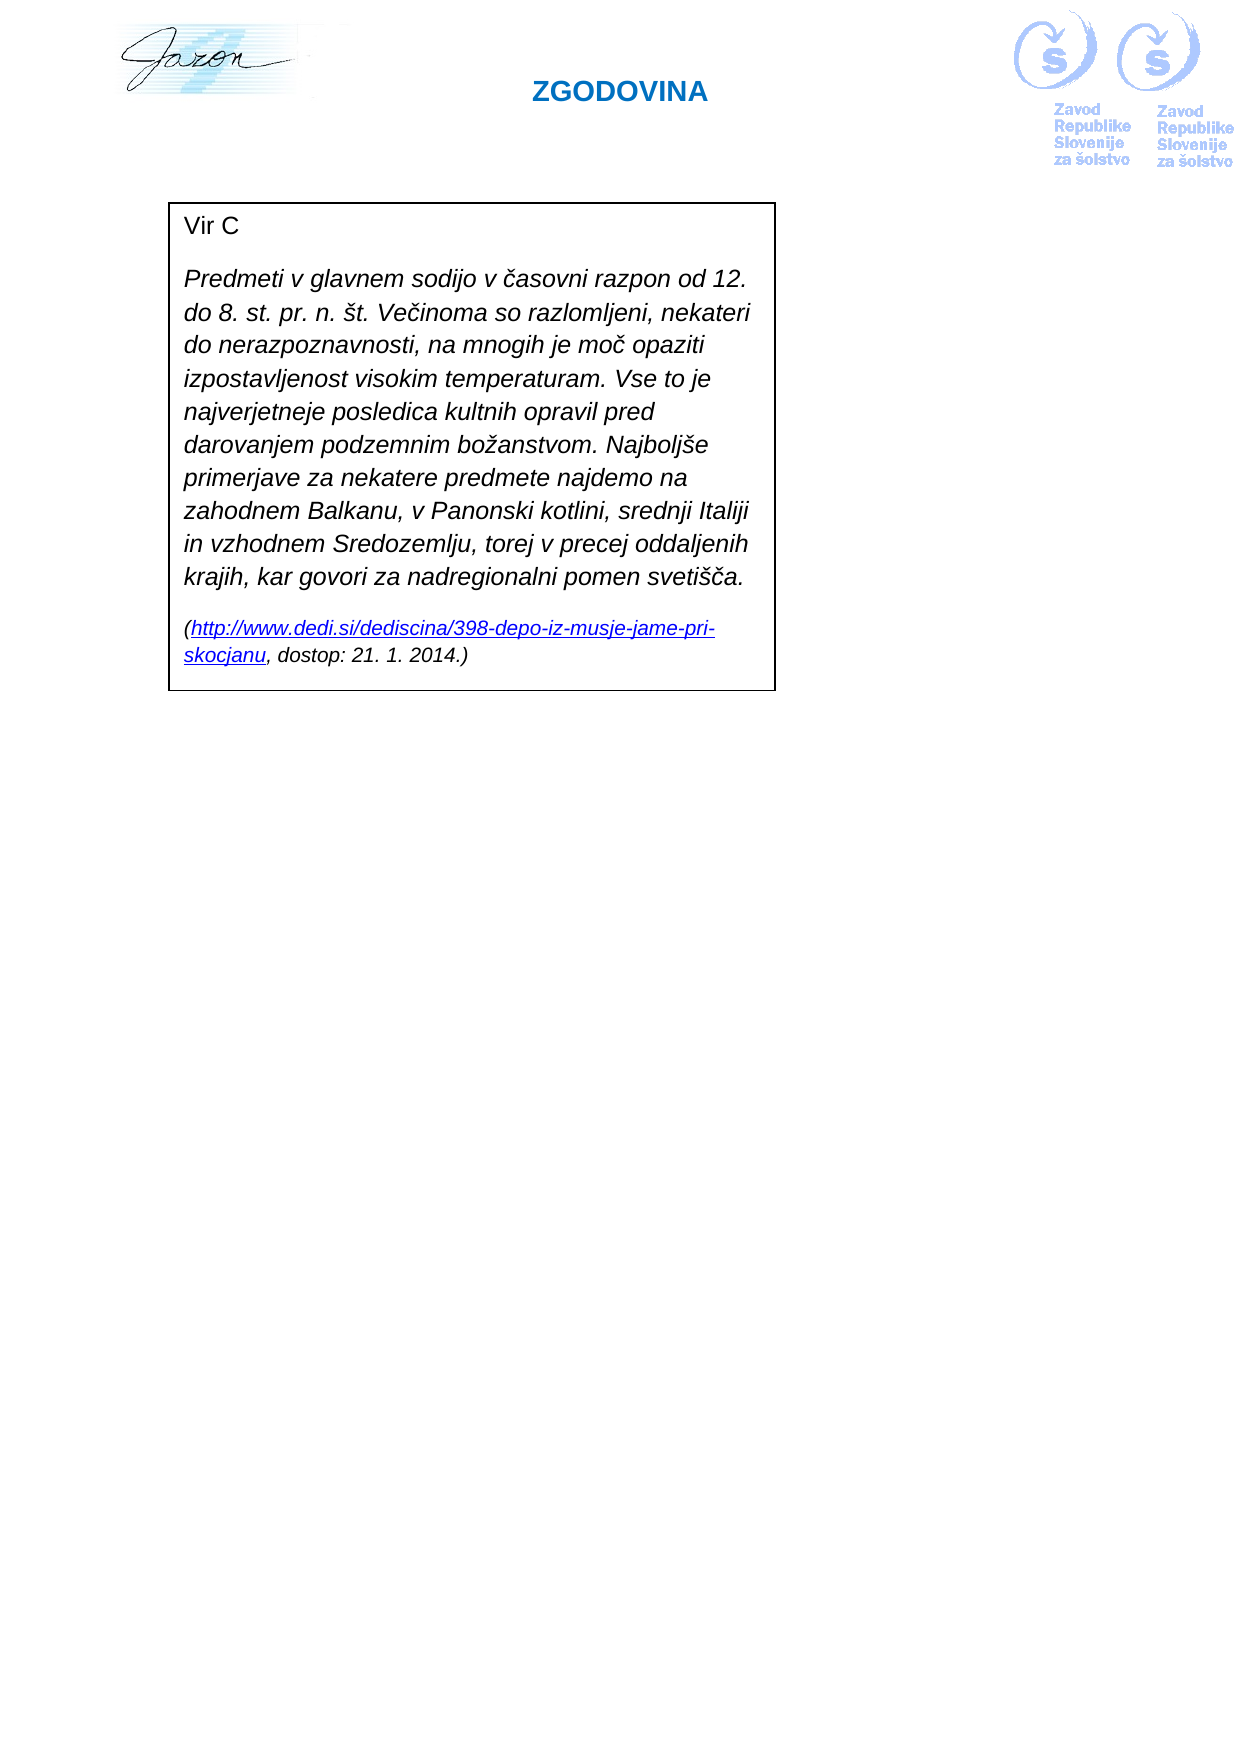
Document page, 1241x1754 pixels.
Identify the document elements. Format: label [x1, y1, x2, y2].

picture [55, 18, 354, 103]
